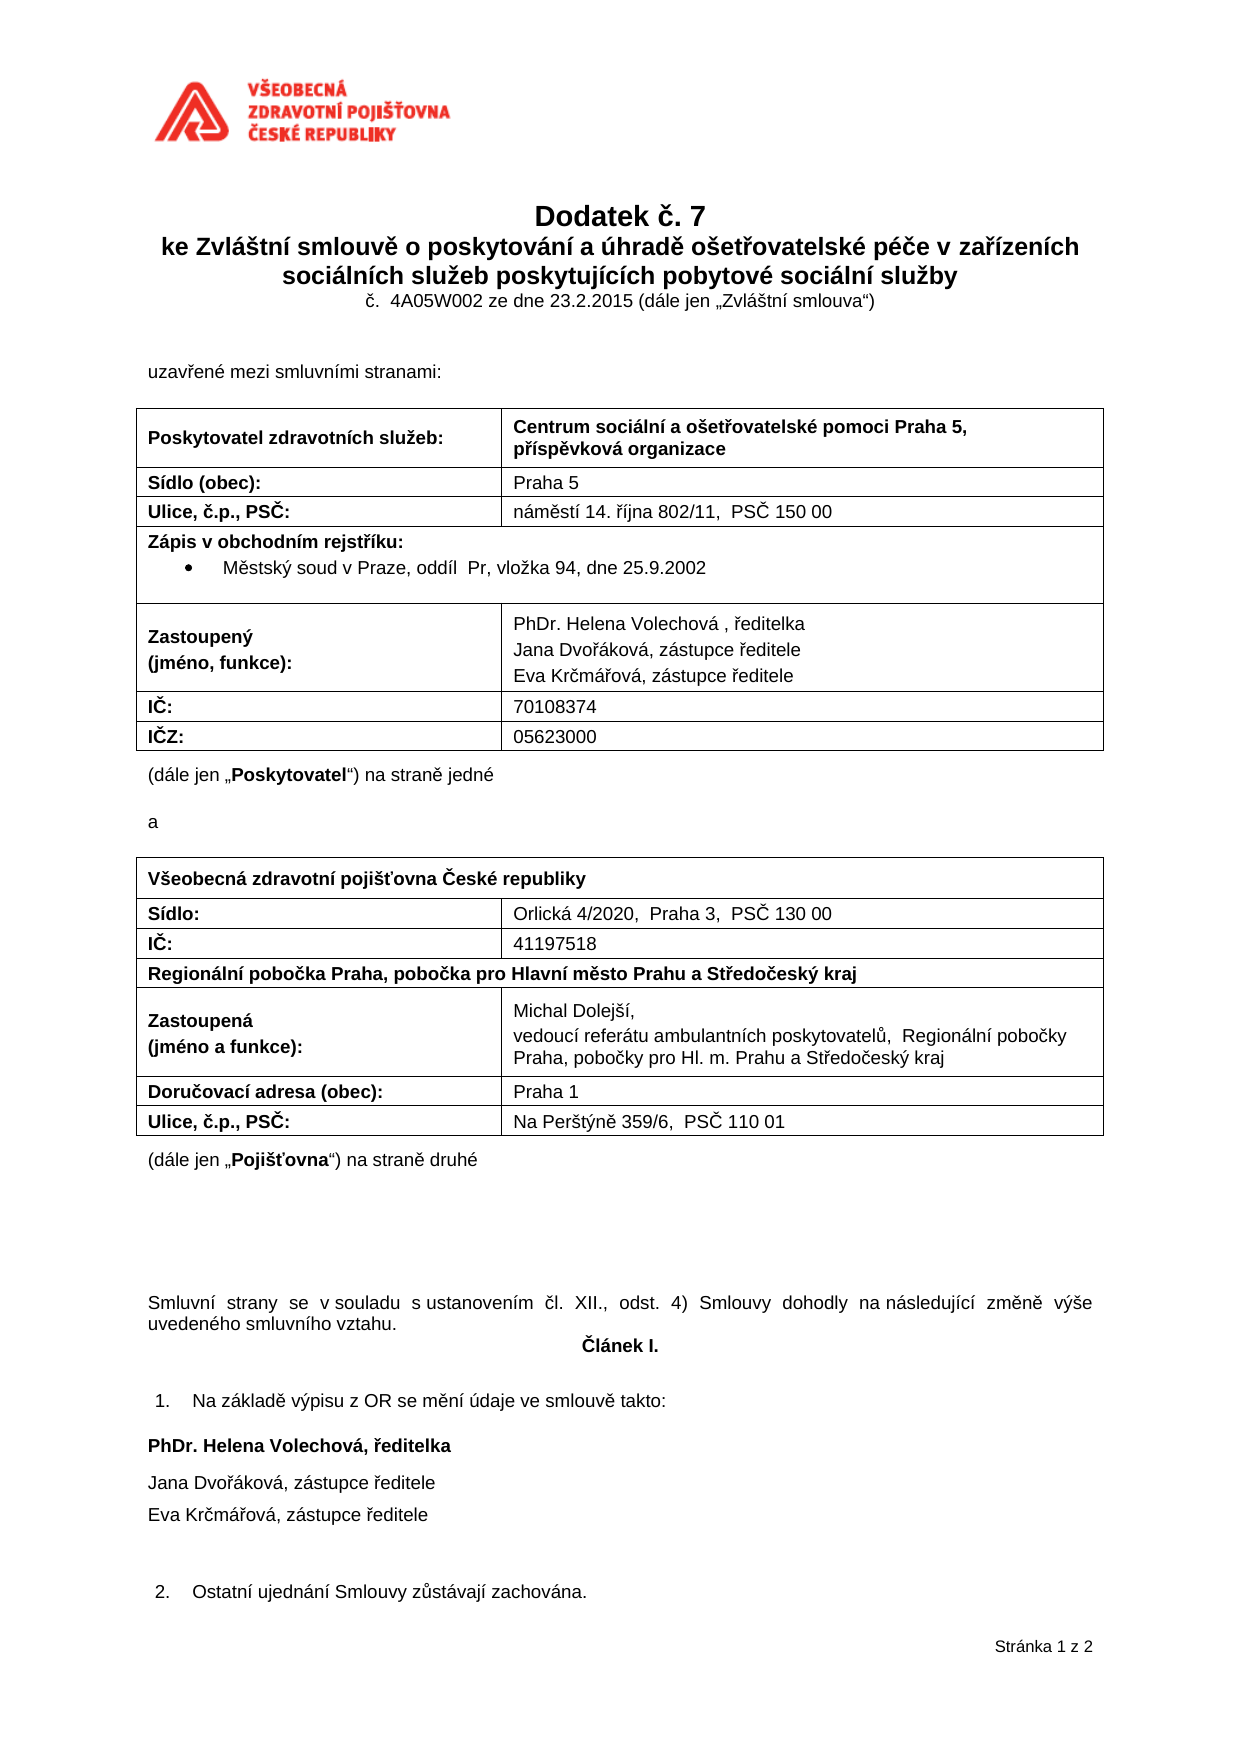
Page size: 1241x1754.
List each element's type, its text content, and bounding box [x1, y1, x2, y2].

text ke Zvláštní smlouvě o poskytování a úhradě ošetřovatelské péče v zařízeních sociálních služeb poskytujících pobytové sociální služby [148, 232, 1093, 290]
table_header Všeobecná zdravotní pojišťovna České republiky [137, 858, 1103, 898]
table_cell Zastoupená (jméno a funkce): [137, 988, 501, 1076]
list Na základě výpisu z OR se mění údaje ve smlouvě takto: [154, 1390, 1093, 1412]
text (dále jen „Pojišťovna“) na straně druhé [148, 1148, 1093, 1170]
text (dále jen „Poskytovatel“) na straně jedné [148, 764, 1093, 785]
title Dodatek č. 7 [148, 199, 1093, 232]
table_cell Zápis v obchodním rejstříku: Městský soud v Praze, oddíl Pr, vložka 94, dne 25.9.2002 [137, 527, 1103, 602]
table_cell Orlická 4/2020, Praha 3, PSČ 130 00 [502, 899, 1103, 928]
table_cell 41197518 [502, 929, 1103, 957]
text Eva Krčmářová, zástupce ředitele [148, 1504, 1093, 1525]
table_cell Regionální pobočka Praha, pobočka pro Hlavní město Prahu a Středočeský kraj [137, 959, 1103, 987]
picture [147, 73, 459, 149]
text Článek I. [148, 1335, 1093, 1356]
table_cell 05623000 [502, 722, 1103, 750]
table_cell Na Perštýně 359/6, PSČ 110 01 [502, 1106, 1103, 1135]
table_cell Ulice, č.p., PSČ: [137, 497, 501, 526]
table_cell Doručovací adresa (obec): [137, 1077, 501, 1105]
table_cell Praha 5 [502, 468, 1103, 496]
table_cell Praha 1 [502, 1077, 1103, 1105]
table_header Centrum sociální a ošetřovatelské pomoci Praha 5, příspěvková organizace [502, 409, 1103, 467]
text Jana Dvořáková, zástupce ředitele [148, 1472, 1093, 1493]
table_cell Sídlo (obec): [137, 468, 501, 496]
table_cell náměstí 14. října 802/11, PSČ 150 00 [502, 497, 1103, 526]
table_cell IČ: [137, 692, 501, 721]
list Ostatní ujednání Smlouvy zůstávají zachována. [154, 1581, 1093, 1602]
table_cell PhDr. Helena Volechová , ředitelka Jana Dvořáková, zástupce ředitele Eva Krčmářová, zástupce ředitele [502, 604, 1103, 691]
text a [148, 810, 1093, 832]
table_cell 70108374 [502, 692, 1103, 721]
table_cell Ulice, č.p., PSČ: [137, 1106, 501, 1135]
table_cell Michal Dolejší, vedoucí referátu ambulantních poskytovatelů, Regionální pobočky Praha, pobočky pro Hl. m. Prahu a Středočeský kraj [502, 988, 1103, 1076]
table_cell IČ: [137, 929, 501, 957]
table_cell IČZ: [137, 722, 501, 750]
table_cell Sídlo: [137, 899, 501, 928]
table_header Poskytovatel zdravotních služeb: [137, 409, 501, 467]
text PhDr. Helena Volechová, ředitelka [148, 1435, 1093, 1457]
text Smluvní strany se v souladu s ustanovením čl. XII., odst. 4) Smlouvy dohodly na následující změně výše uvedeného smluvního vztahu. [148, 1292, 1093, 1335]
text uzavřené mezi smluvními stranami: [148, 361, 1093, 383]
table_cell Zastoupený (jméno, funkce): [137, 604, 501, 691]
text č. 4A05W002 ze dne 23.2.2015 (dále jen „Zvláštní smlouva“) [148, 290, 1093, 311]
